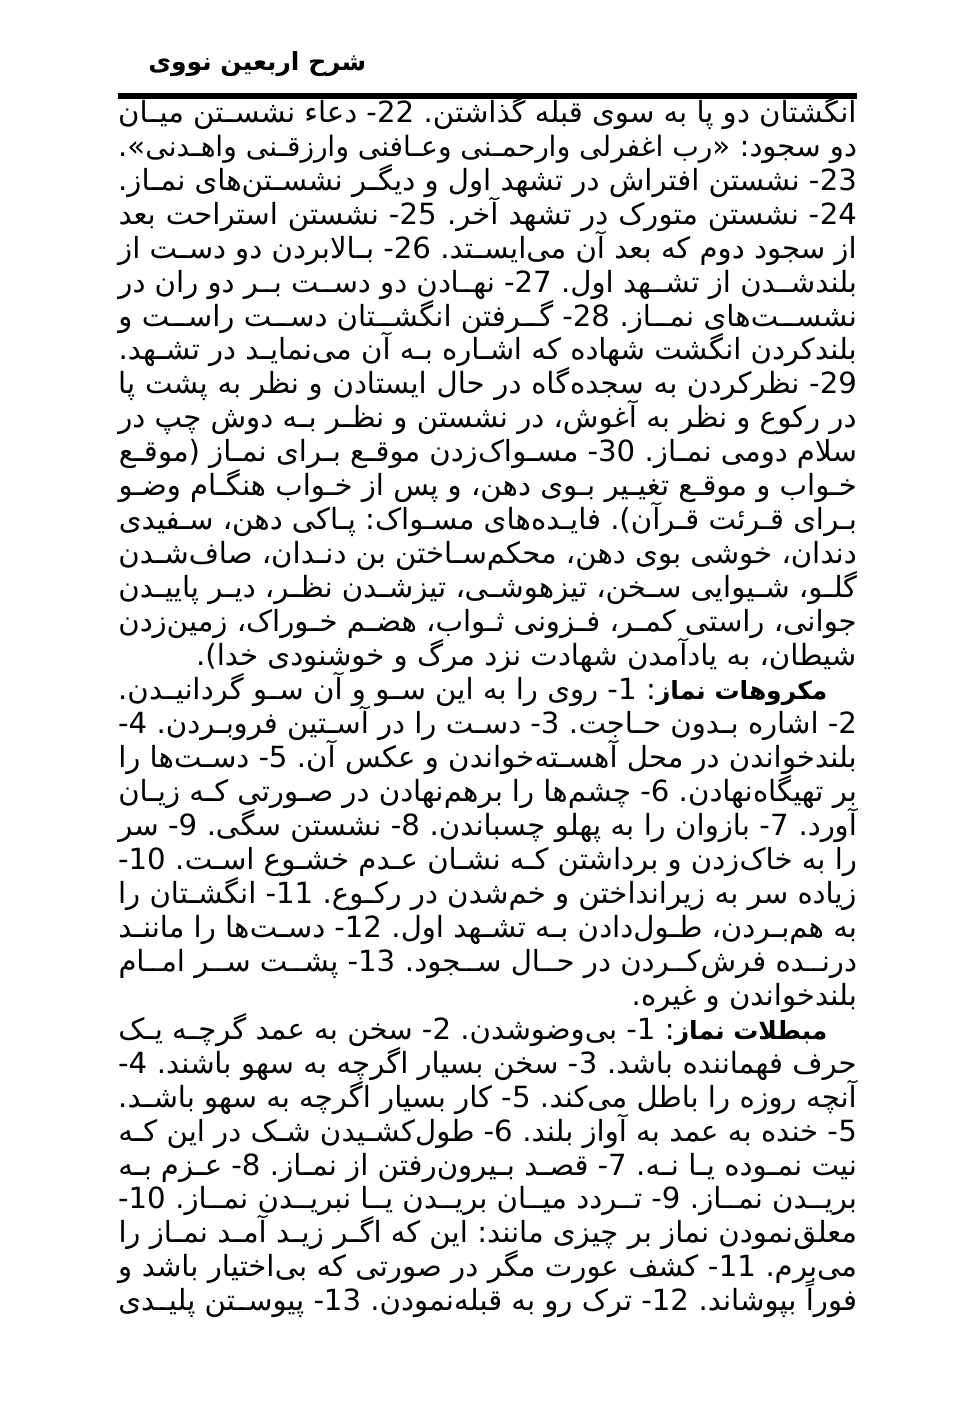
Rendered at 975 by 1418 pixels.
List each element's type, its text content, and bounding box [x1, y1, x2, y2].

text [118, 95, 857, 672]
text مکروهات نماز: 1- روی را به این سو و آن سو گردانیدن. 2- اشاره بدون حاجت. 3- دست را در آستین فروبردن. 4- بلندخواندن در محل آهسته‌خواندن و عکس آن. 5- دست‌ها را بر تهیگاه‌نهادن. 6- چشم‌ها را برهم‌نهادن در صورتی که زیان آورد. 7- بازوان را به پهلو چسباندن. 8- نشستن سگی. 9- سر را به خاک‌زدن و برداشتن که نشان عدم خشوع است. 10- زیاده سر به زیرانداختن و خم‌شدن در رکوع. 11- انگشتان را به هم‌بردن، طول‌دادن به تشهد اول. 12- دست‌ها را مانند درنده فرش‌کردن در حال سجود. 13- پشت سر امام بلندخواندن و غیره. [118, 672, 857, 1012]
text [118, 1012, 857, 1318]
